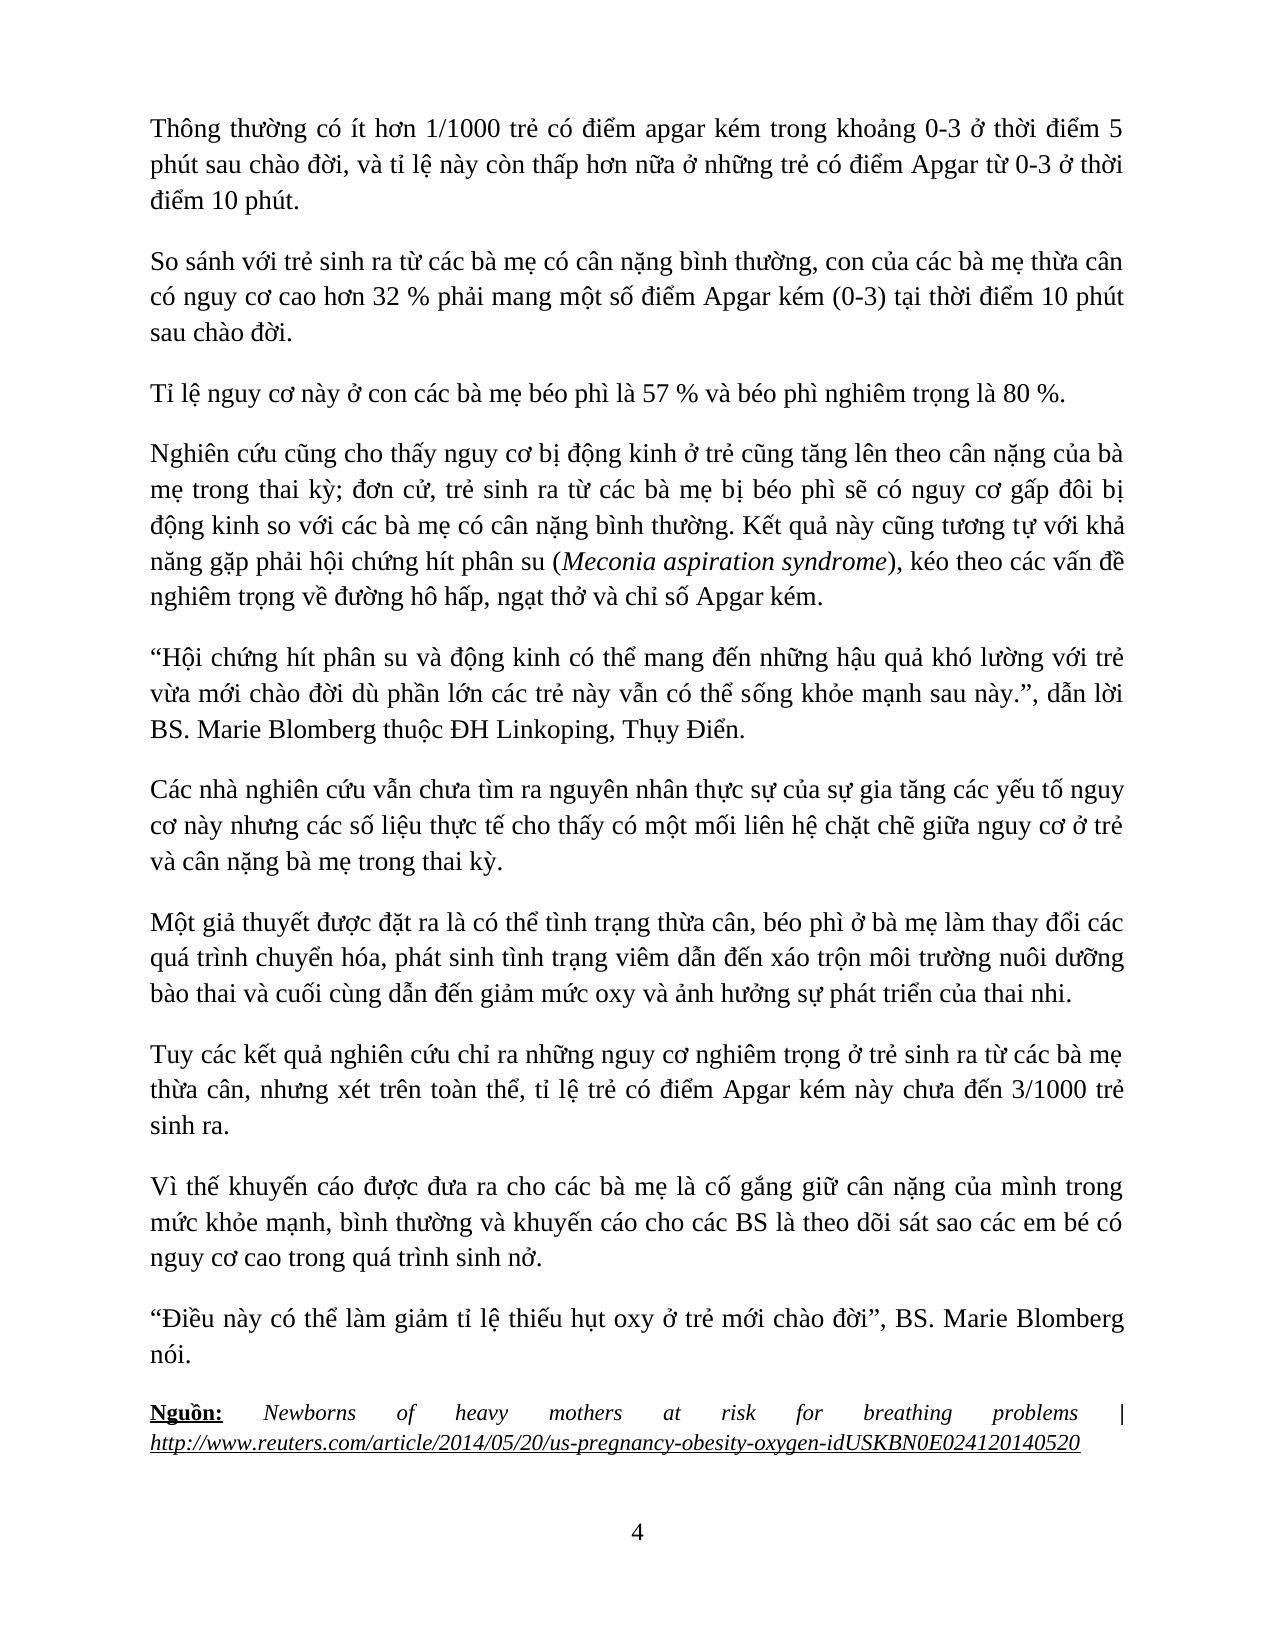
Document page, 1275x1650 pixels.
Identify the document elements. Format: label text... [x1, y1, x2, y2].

text “Hội chứng hít phân su và động kinh có thể mang đến những hậu quả khó lường với trẻ vừa mới chào đời dù phần lớn các trẻ này vẫn có thể sống khỏe mạnh sau này.”, dẫn lời BS. Marie Blomberg thuộc ĐH Linkoping, Thụy Điển. [150, 641, 1125, 744]
text Tỉ lệ nguy cơ này ở con các bà mẹ béo phì là 57 % và béo phì nghiêm trọng là 80 %. [150, 377, 1125, 408]
text Nghiên cứu cũng cho thấy nguy cơ bị động kinh ở trẻ cũng tăng lên theo cân nặng của bà mẹ trong thai kỳ; đơn cử, trẻ sinh ra từ các bà mẹ bị béo phì sẽ có nguy cơ gấp đôi bị động kinh so với các bà mẹ có cân nặng bình thường. Kết quả này cũng tương tự với khả năng gặp phải hội chứng hít phân su (Meconia aspiration syndrome), kéo theo các vấn đề nghiêm trọng về đường hô hấp, ngạt thở và chỉ số Apgar kém. [150, 438, 1125, 612]
text Nguồn: Newborns of heavy mothers at risk for breathing problems | http://www.reuters.com/article/2014/05/20/us-pregnancy-obesity-oxygen-idUSKBN0E024120140520 [150, 1399, 1125, 1455]
text Vì thế khuyến cáo được đưa ra cho các bà mẹ là cố gắng giữ cân nặng của mình trong mức khỏe mạnh, bình thường và khuyến cáo cho các BS là theo dõi sát sao các em bé có nguy cơ cao trong quá trình sinh nở. [150, 1170, 1125, 1273]
text So sánh với trẻ sinh ra từ các bà mẹ có cân nặng bình thường, con của các bà mẹ thừa cân có nguy cơ cao hơn 32 % phải mang một số điểm Apgar kém (0-3) tại thời điểm 10 phút sau chào đời. [150, 245, 1125, 347]
text Thông thường có ít hơn 1/1000 trẻ có điểm apgar kém trong khoảng 0-3 ở thời điểm 5 phút sau chào đời, và tỉ lệ này còn thấp hơn nữa ở những trẻ có điểm Apgar từ 0-3 ở thời điểm 10 phút. [150, 112, 1125, 215]
text Tuy các kết quả nghiên cứu chỉ ra những nguy cơ nghiêm trọng ở trẻ sinh ra từ các bà mẹ thừa cân, nhưng xét trên toàn thể, tỉ lệ trẻ có điểm Apgar kém này chưa đến 3/1000 trẻ sinh ra. [150, 1038, 1125, 1140]
text Các nhà nghiên cứu vẫn chưa tìm ra nguyên nhân thực sự của sự gia tăng các yếu tố nguy cơ này nhưng các số liệu thực tế cho thấy có một mối liên hệ chặt chẽ giữa nguy cơ ở trẻ và cân nặng bà mẹ trong thai kỳ. [150, 773, 1125, 876]
text Một giả thuyết được đặt ra là có thể tình trạng thừa cân, béo phì ở bà mẹ làm thay đổi các quá trình chuyển hóa, phát sinh tình trạng viêm dẫn đến xáo trộn môi trường nuôi dưỡng bào thai và cuối cùng dẫn đến giảm mức oxy và ảnh hưởng sự phát triển của thai nhi. [150, 906, 1125, 1008]
text “Điều này có thể làm giảm tỉ lệ thiếu hụt oxy ở trẻ mới chào đời”, BS. Marie Blomberg nói. [150, 1302, 1125, 1369]
